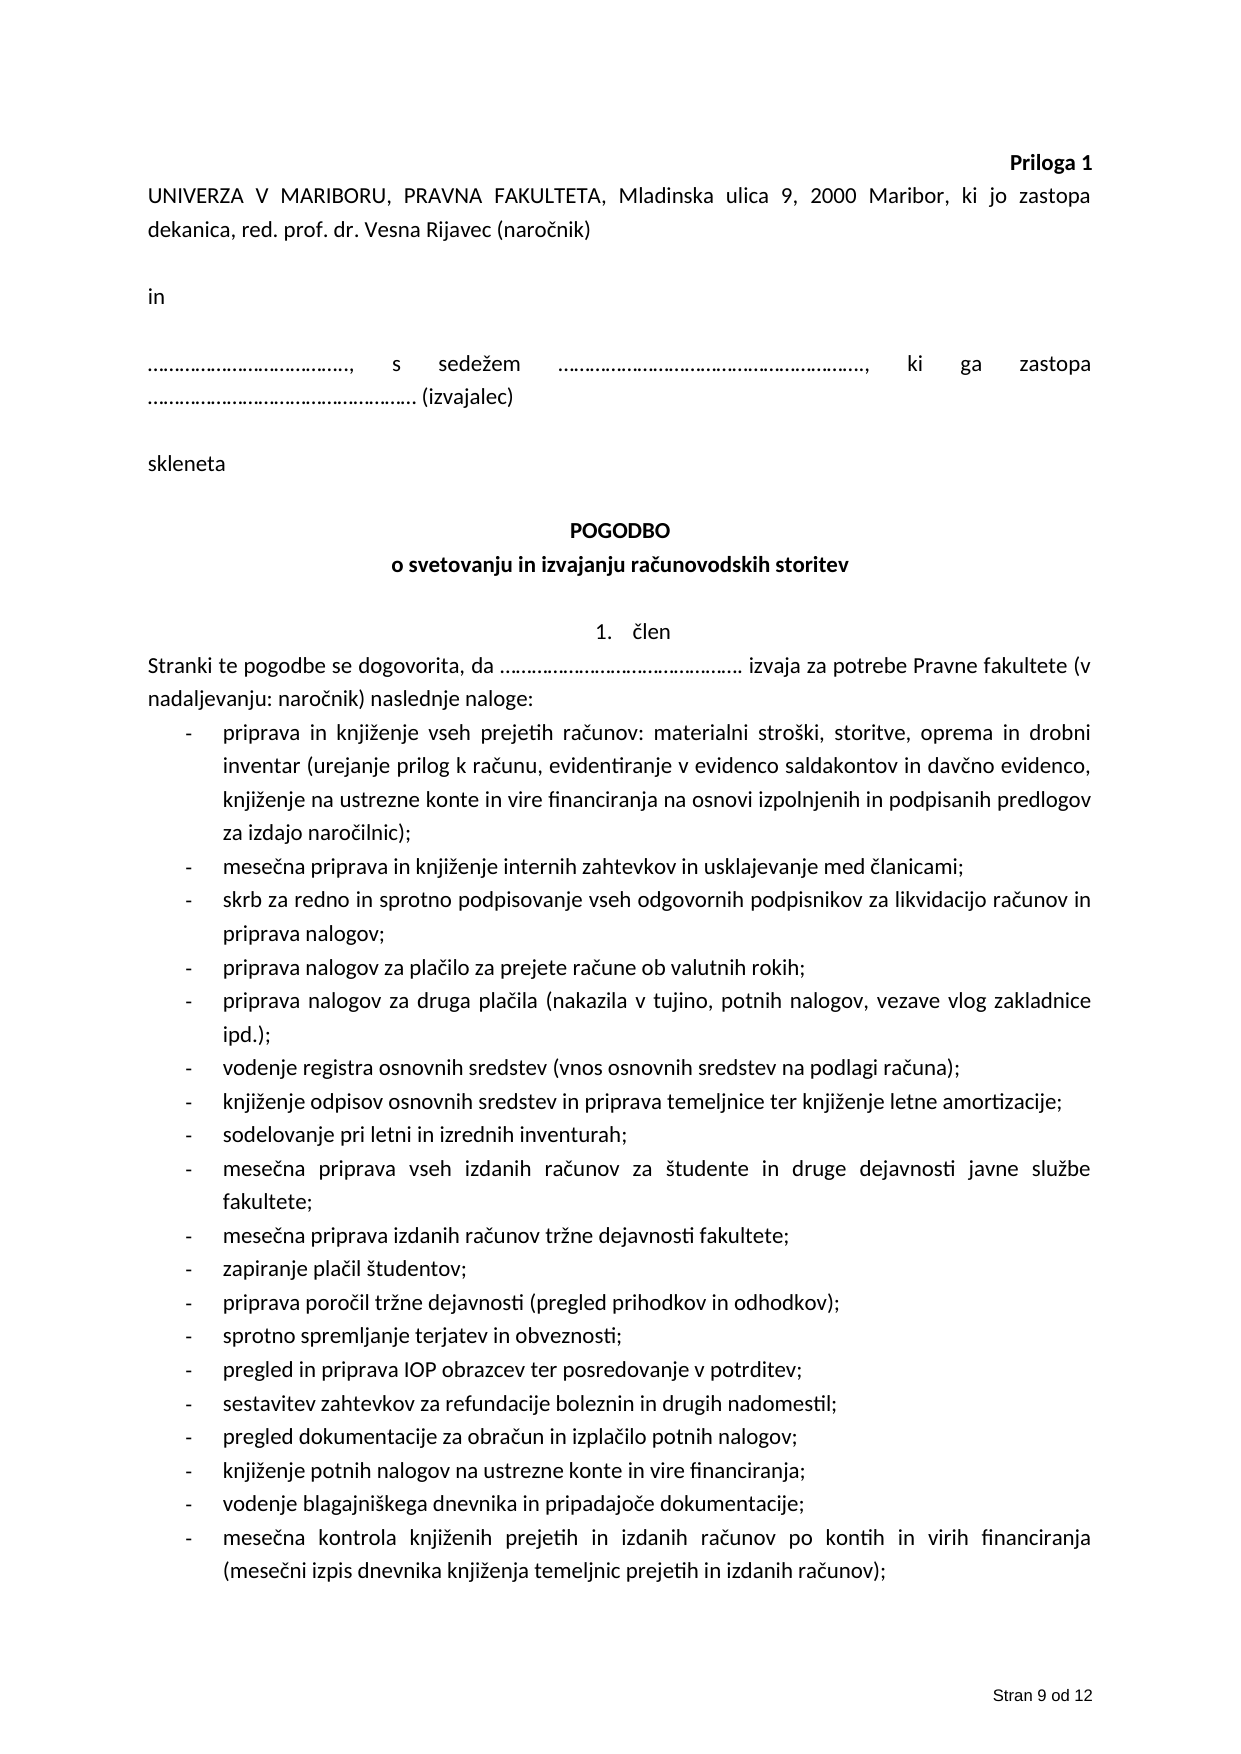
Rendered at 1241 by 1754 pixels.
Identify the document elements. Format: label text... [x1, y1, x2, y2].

list vodenje registra osnovnih sredstev (vnos osnovnih sredstev na podlagi računa); [185, 1053, 1093, 1081]
list mesečna priprava in knjiženje internih zahtevkov in usklajevanje med članicami; [185, 852, 1093, 880]
text Priloga 1 [148, 148, 1093, 176]
list mesečna priprava izdanih računov tržne dejavnosti fakultete; [185, 1221, 1093, 1249]
list sestavitev zahtevkov za refundacije boleznin in drugih nadomestil; [185, 1389, 1093, 1417]
list priprava nalogov za druga plačila (nakazila v tujino, potnih nalogov, vezave vlog zakladnice ipd.); [185, 986, 1093, 1048]
text Stranki te pogodbe se dogovorita, da ………………………………………. izvaja za potrebe Pravne fakultete (v nadaljevanju: naročnik) naslednje naloge: [148, 651, 1093, 712]
list sprotno spremljanje terjatev in obveznosti; [185, 1322, 1093, 1349]
list mesečna priprava vseh izdanih računov za študente in druge dejavnosti javne službe fakultete; [185, 1154, 1093, 1215]
text ……………………………….., s sedežem …………………………………………………., ki ga zastopa …………………………………………… (izvajalec) [148, 349, 1093, 410]
text skleneta [148, 449, 1093, 477]
list pregled in priprava IOP obrazcev ter posredovanje v potrditev; [185, 1355, 1093, 1383]
list skrb za redno in sprotno podpisovanje vseh odgovornih podpisnikov za likvidacijo računov in priprava nalogov; [185, 886, 1093, 947]
list člen [173, 617, 1093, 645]
list vodenje blagajniškega dnevnika in pripadajoče dokumentacije; [185, 1489, 1093, 1517]
text in [148, 282, 1093, 310]
text o svetovanju in izvajanju računovodskih storitev [148, 550, 1093, 578]
list priprava poročil tržne dejavnosti (pregled prihodkov in odhodkov); [185, 1288, 1093, 1316]
text POGODBO [148, 517, 1093, 544]
list priprava nalogov za plačilo za prejete račune ob valutnih rokih; [185, 953, 1093, 981]
list zapiranje plačil študentov; [185, 1254, 1093, 1282]
list mesečna kontrola knjiženih prejetih in izdanih računov po kontih in virih financiranja (mesečni izpis dnevnika knjiženja temeljnic prejetih in izdanih računov); [185, 1523, 1093, 1584]
list sodelovanje pri letni in izrednih inventurah; [185, 1120, 1093, 1148]
list knjiženje potnih nalogov na ustrezne konte in vire financiranja; [185, 1456, 1093, 1484]
list priprava in knjiženje vseh prejetih računov: materialni stroški, storitve, oprema in drobni inventar (urejanje prilog k računu, evidentiranje v evidenco saldakontov in davčno evidenco, knjiženje na ustrezne konte in vire financiranja na osnovi izpolnjenih in podpisanih predlogov za izdajo naročilnic); [185, 718, 1093, 846]
list pregled dokumentacije za obračun in izplačilo potnih nalogov; [185, 1422, 1093, 1450]
text UNIVERZA V MARIBORU, PRAVNA FAKULTETA, Mladinska ulica 9, 2000 Maribor, ki jo zastopa dekanica, red. prof. dr. Vesna Rijavec (naročnik) [148, 181, 1093, 243]
list knjiženje odpisov osnovnih sredstev in priprava temeljnice ter knjiženje letne amortizacije; [185, 1087, 1093, 1115]
